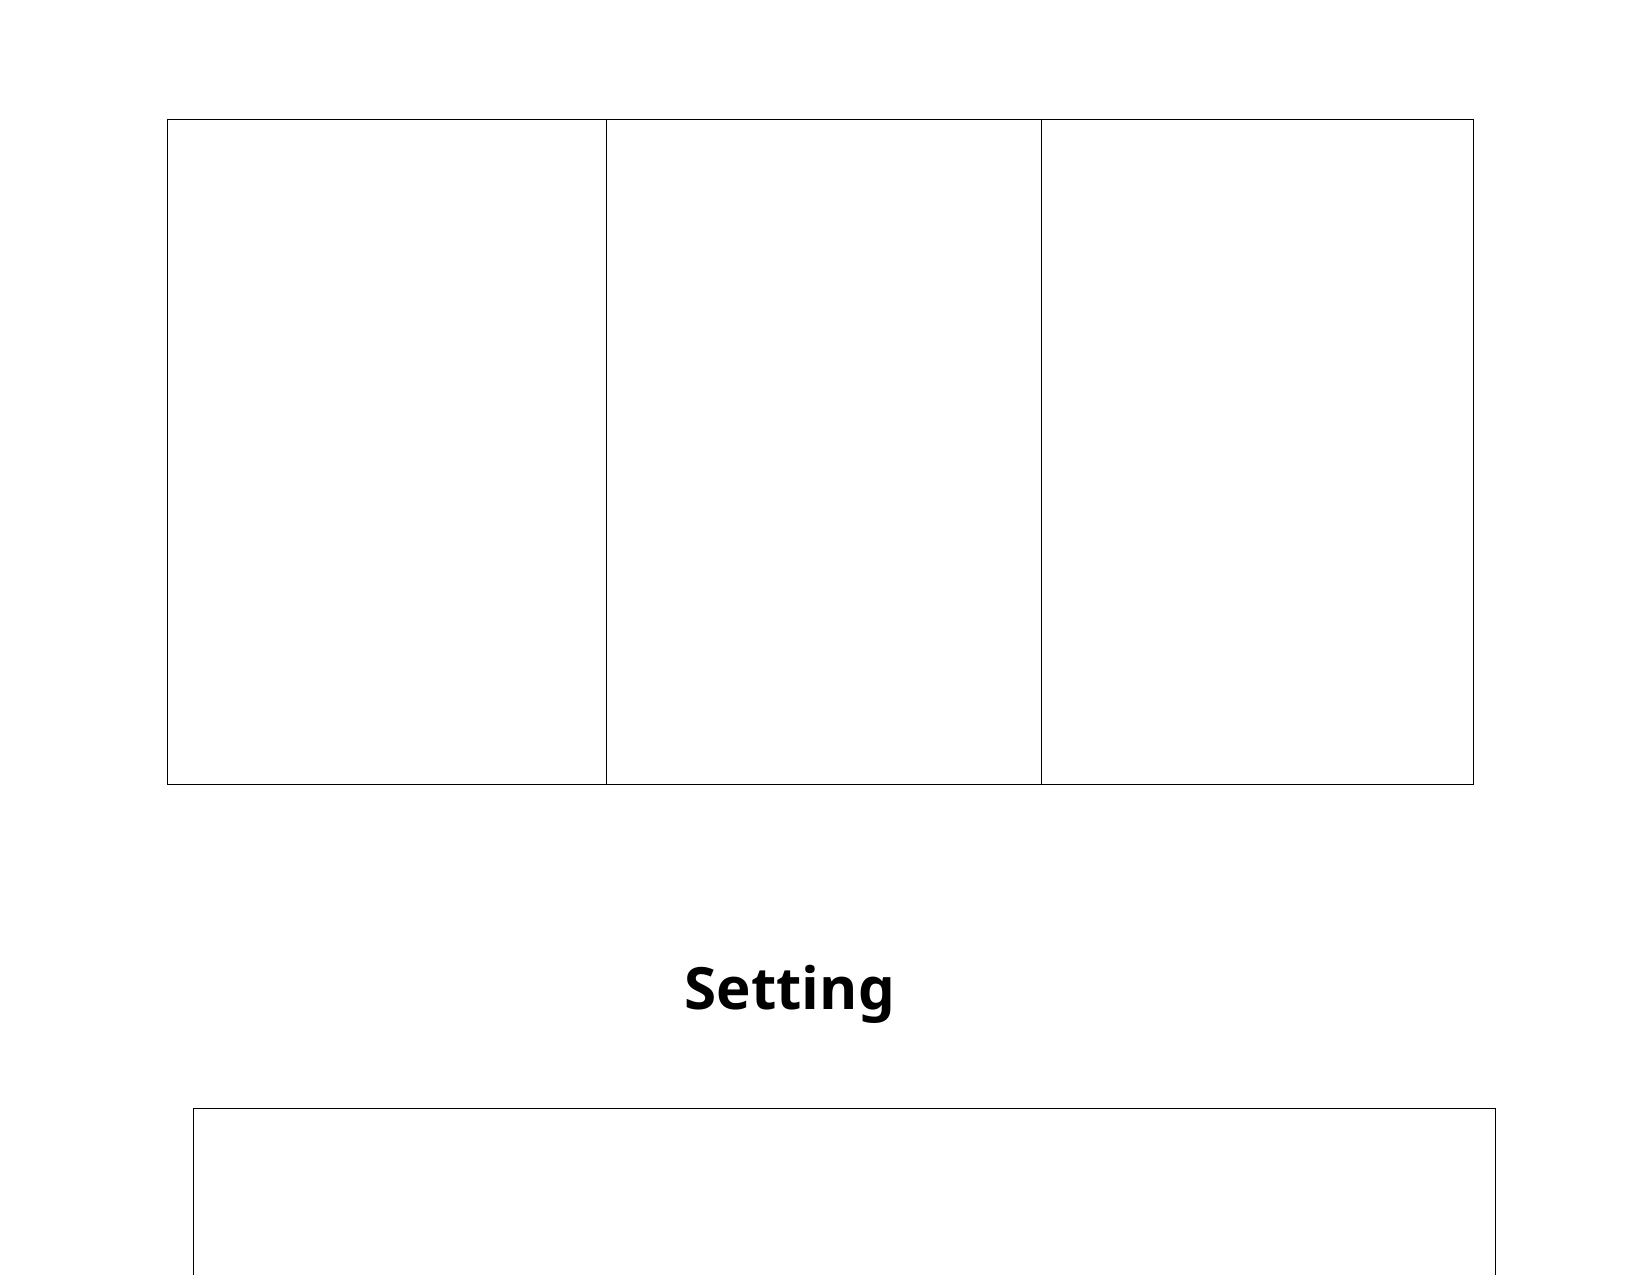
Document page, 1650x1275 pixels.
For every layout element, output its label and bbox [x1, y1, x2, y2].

table_cell [607, 120, 1041, 783]
table_cell [1042, 120, 1473, 783]
table_cell [168, 120, 606, 783]
